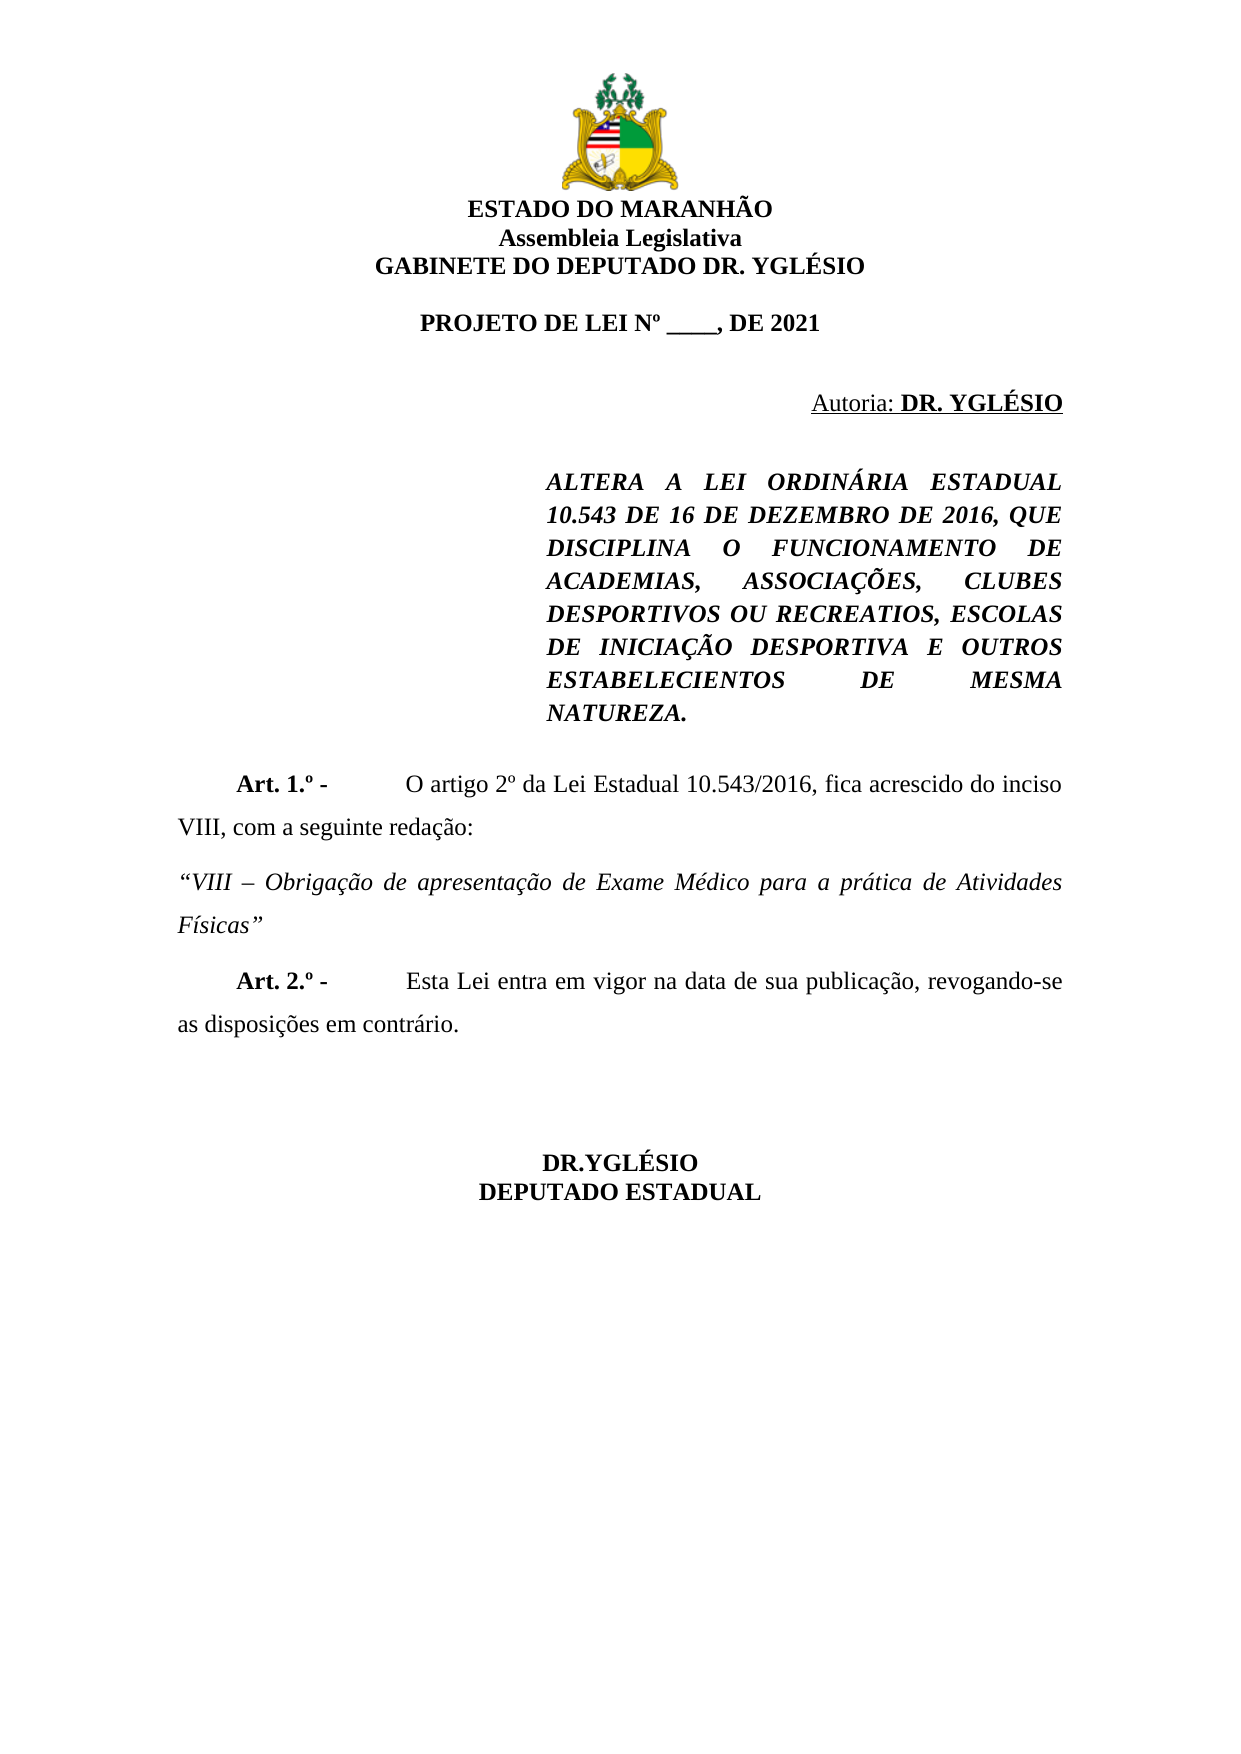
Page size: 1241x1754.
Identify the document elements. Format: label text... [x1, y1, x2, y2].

list Esta Lei entra em vigor na data de sua publicação, revogando-se as disposições em contrário. [177, 966, 1063, 1038]
text DEPUTADO ESTADUAL [177, 1177, 1063, 1206]
text Autoria: DR. YGLÉSIO [177, 388, 1063, 417]
text “VIII – Obrigação de apresentação de Exame Médico para a prática de Atividades Físicas” [177, 867, 1063, 939]
list O artigo 2º da Lei Estadual 10.543/2016, fica acrescido do inciso VIII, com a seguinte redação: [177, 769, 1063, 841]
picture [562, 73, 679, 191]
text DR.YGLÉSIO [177, 1148, 1063, 1177]
text ALTERA A LEI ORDINÁRIA ESTADUAL 10.543 DE 16 DE DEZEMBRO DE 2016, QUE DISCIPLINA O FUNCIONAMENTO DE ACADEMIAS, ASSOCIAÇÕES, CLUBES DESPORTIVOS OU RECREATIOS, ESCOLAS DE INICIAÇÃO DESPORTIVA E OUTROS ESTABELECIENTOS DE MESMA NATUREZA. [546, 467, 1063, 727]
subtitle PROJETO DE LEI Nº ____, DE 2021 [177, 308, 1063, 337]
